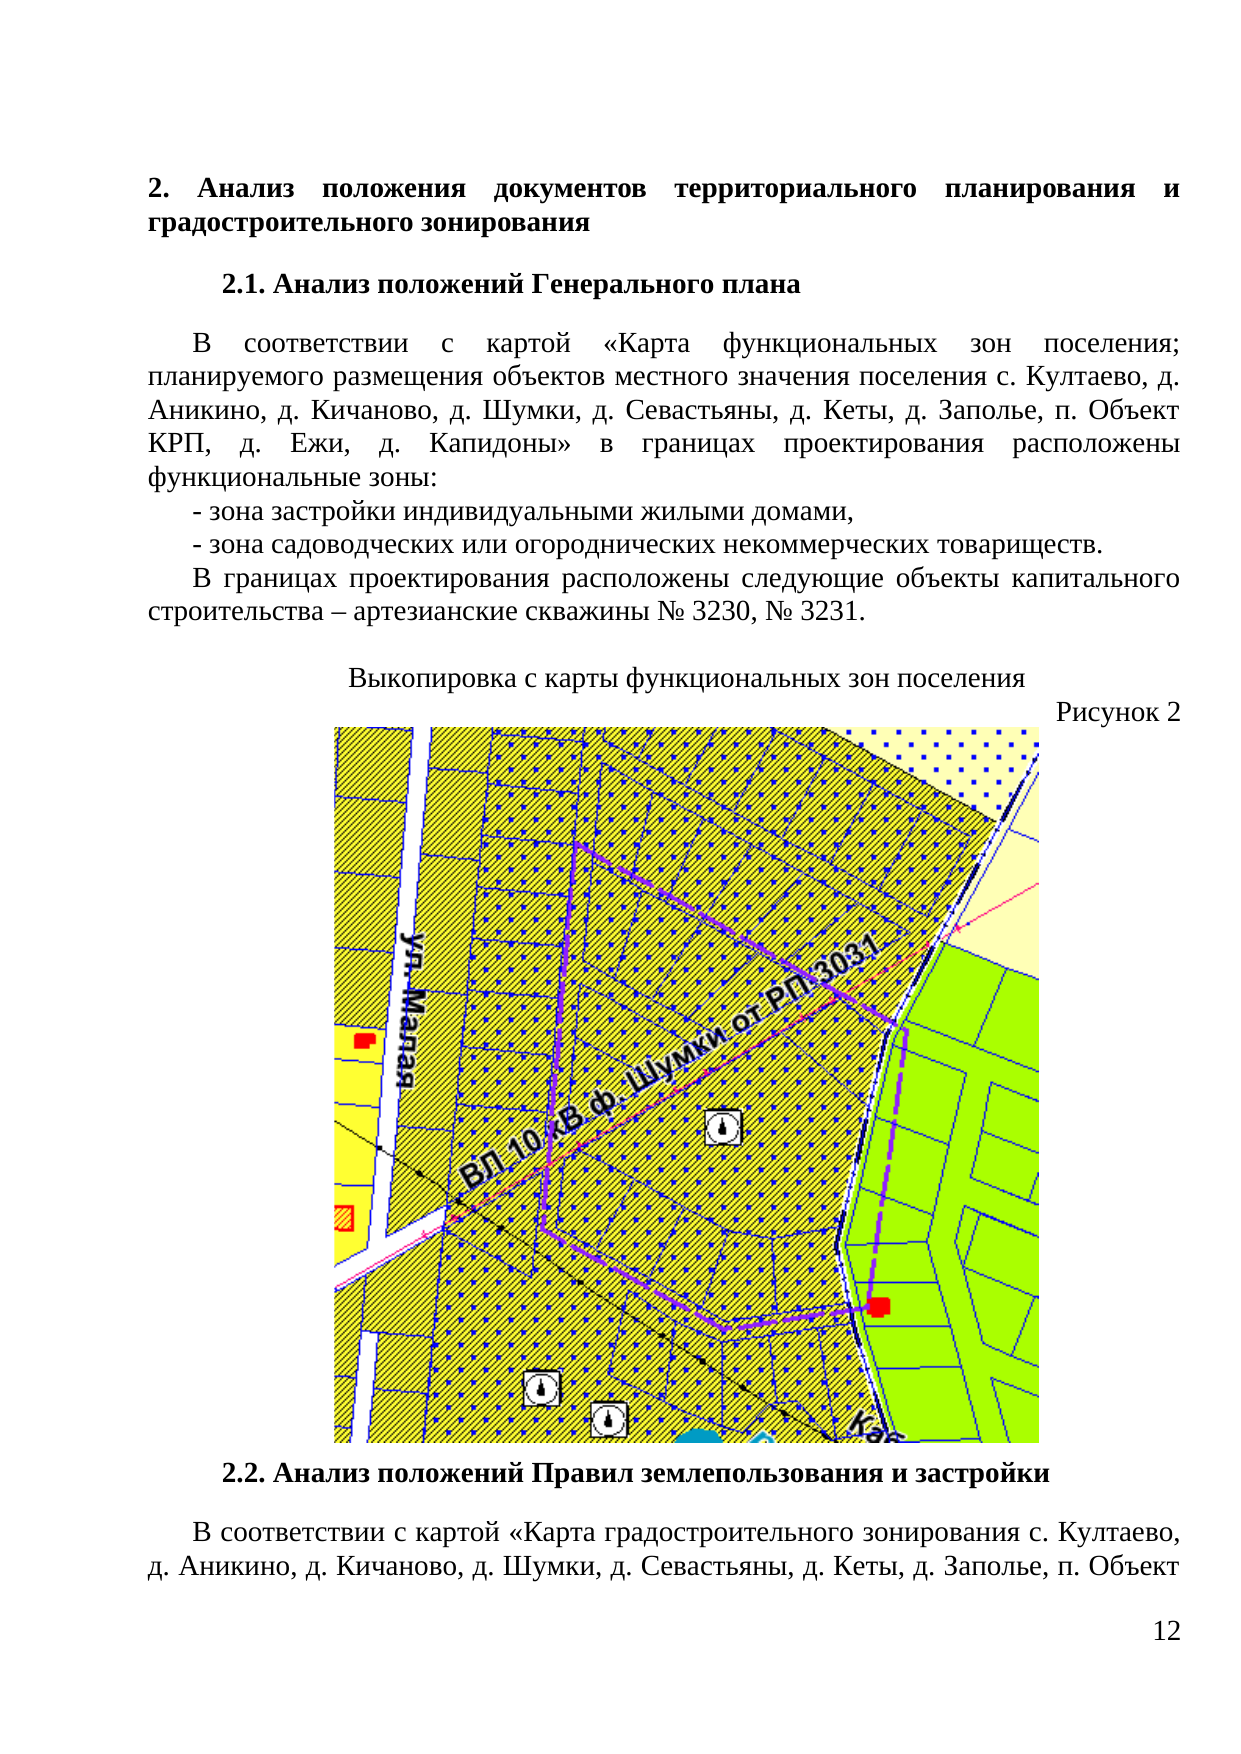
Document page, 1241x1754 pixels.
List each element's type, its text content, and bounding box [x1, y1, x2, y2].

text В соответствии с картой «Карта функциональных зон поселения; планируемого размещения объектов местного значения поселения с. Култаево, д. Аникино, д. Кичаново, д. Шумки, д. Севастьяны, д. Кеты, д. Заполье, п. Объект КРП, д. Ежи, д. Капидоны» в границах проектирования расположены функциональные зоны: [148, 325, 1181, 493]
text В границах проектирования расположены следующие объекты капитального строительства – артезианские скважины № 3230, № 3231. [148, 560, 1181, 627]
subtitle 2. Анализ положения документов территориального планирования и градостроительного зонирования [148, 170, 1181, 237]
text Выкопировка с карты функциональных зон поселения [148, 660, 1181, 694]
text Рисунок 2 [148, 694, 1181, 727]
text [148, 1514, 1181, 1581]
picture [758, 1438, 769, 1443]
subtitle 2.2. Анализ положений Правил землепользования и застройки [148, 1456, 1181, 1489]
text - зона застройки индивидуальными жилыми домами, [148, 493, 1181, 526]
picture [334, 727, 1039, 1443]
subtitle 2.1. Анализ положений Генерального плана [148, 266, 1181, 300]
text - зона садоводческих или огороднических некоммерческих товариществ. [148, 526, 1181, 560]
